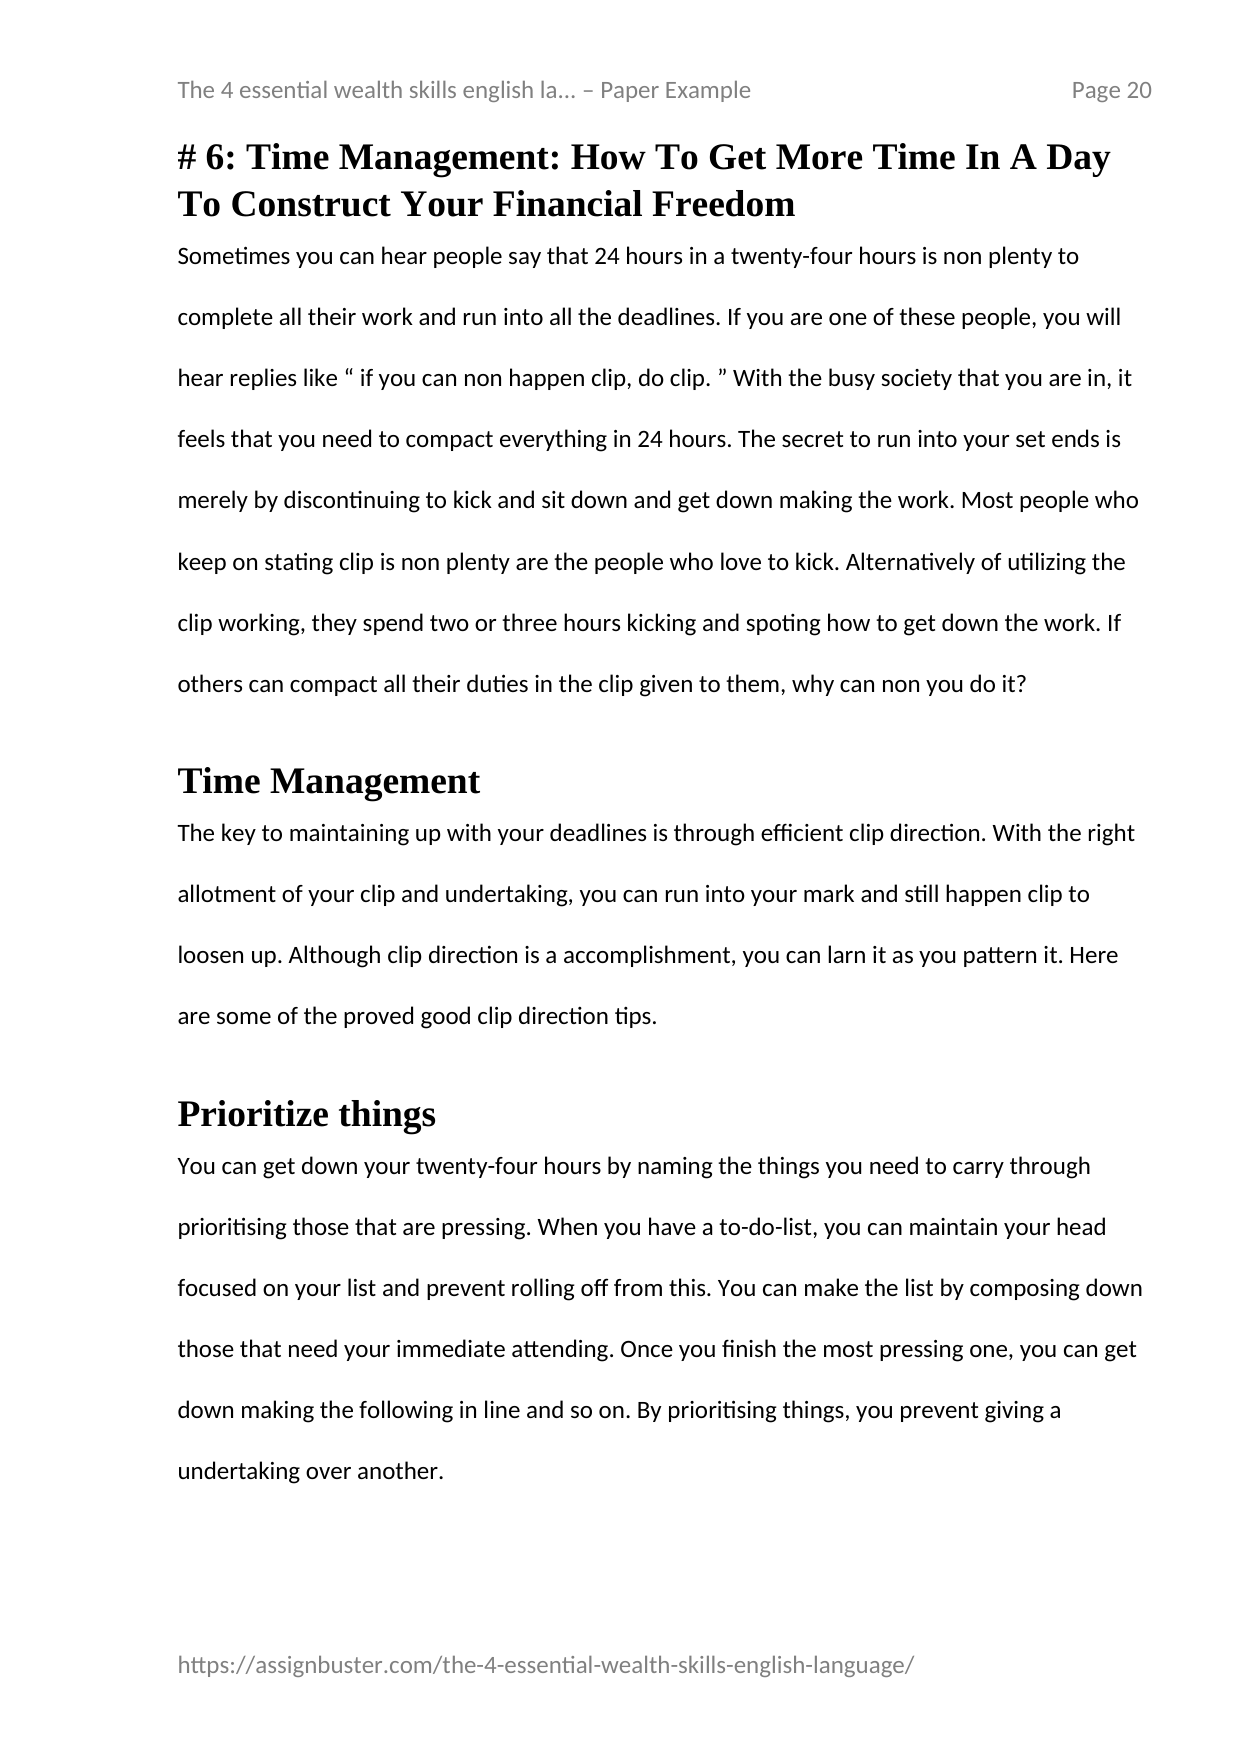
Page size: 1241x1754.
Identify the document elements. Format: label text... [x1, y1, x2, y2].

text Sometimes you can hear people say that 24 hours in a twenty-four hours is non plenty to complete all their work and run into all the deadlines. If you are one of these people, you will hear replies like “ if you can non happen clip, do clip. ” With the busy society that you are in, it feels that you need to compact everything in 24 hours. The secret to run into your set ends is merely by discontinuing to kick and sit down and get down making the work. Most people who keep on stating clip is non plenty are the people who love to kick. Alternatively of utilizing the clip working, they spend two or three hours kicking and spoting how to get down the work. If others can compact all their duties in the clip given to them, why can non you do it? [177, 240, 1152, 698]
subtitle Prioritize things [177, 1091, 1152, 1134]
text The key to maintaining up with your deadlines is through efficient clip direction. With the right allotment of your clip and undertaking, you can run into your mark and still happen clip to loosen up. Although clip direction is a accomplishment, you can larn it as you pattern it. Here are some of the proved good clip direction tips. [177, 817, 1152, 1031]
text You can get down your twenty-four hours by naming the things you need to carry through prioritising those that are pressing. When you have a to-do-list, you can maintain your head focused on your list and prevent rolling off from this. You can make the list by composing down those that need your immediate attending. Once you finish the most pressing one, you can get down making the following in line and so on. By prioritising things, you prevent giving a undertaking over another. [177, 1150, 1152, 1486]
subtitle # 6: Time Management: How To Get More Time In A Day To Construct Your Financial Freedom [177, 135, 1152, 224]
subtitle Time Management [177, 758, 1152, 801]
